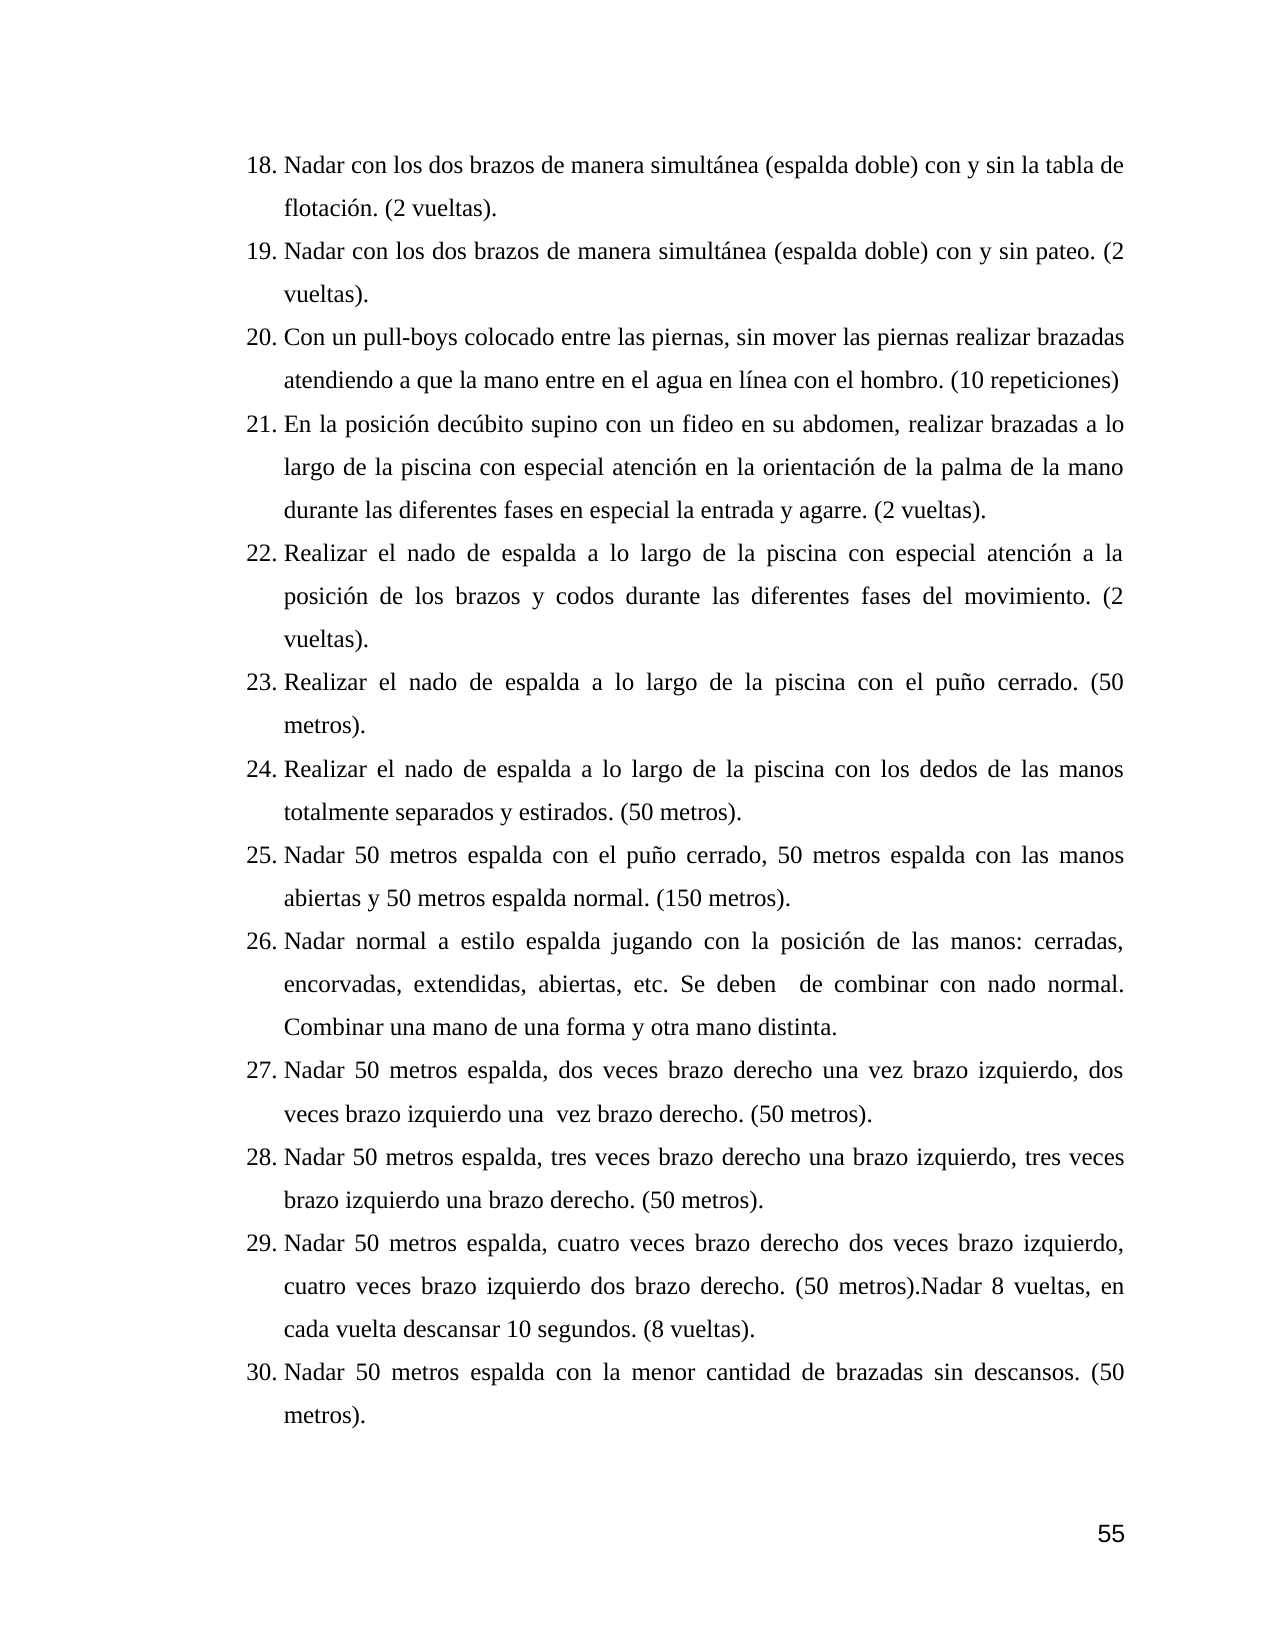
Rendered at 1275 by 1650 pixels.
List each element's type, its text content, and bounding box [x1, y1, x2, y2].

list Nadar con los dos brazos de manera simultánea (espalda doble) con y sin la tabla de flotación. (2 vueltas). [246, 150, 1125, 222]
list Nadar 50 metros espalda con la menor cantidad de brazadas sin descansos. (50 metros). [246, 1357, 1125, 1429]
list Realizar el nado de espalda a lo largo de la piscina con especial atención a la posición de los brazos y codos durante las diferentes fases del movimiento. (2 vueltas). [246, 538, 1125, 653]
list En la posición decúbito supino con un fideo en su abdomen, realizar brazadas a lo largo de la piscina con especial atención en la orientación de la palma de la mano durante las diferentes fases en especial la entrada y agarre. (2 vueltas). [246, 409, 1125, 524]
list Realizar el nado de espalda a lo largo de la piscina con el puño cerrado. (50 metros). [246, 667, 1125, 739]
list Nadar normal a estilo espalda jugando con la posición de las manos: cerradas, encorvadas, extendidas, abiertas, etc. Se deben de combinar con nado normal. Combinar una mano de una forma y otra mano distinta. [246, 926, 1125, 1041]
list Nadar 50 metros espalda, tres veces brazo derecho una brazo izquierdo, tres veces brazo izquierdo una brazo derecho. (50 metros). [246, 1142, 1125, 1214]
list Con un pull-boys colocado entre las piernas, sin mover las piernas realizar brazadas atendiendo a que la mano entre en el agua en línea con el hombro. (10 repeticiones) [246, 322, 1125, 394]
list Nadar 50 metros espalda, dos veces brazo derecho una vez brazo izquierdo, dos veces brazo izquierdo una vez brazo derecho. (50 metros). [246, 1056, 1125, 1127]
list Nadar con los dos brazos de manera simultánea (espalda doble) con y sin pateo. (2 vueltas). [246, 236, 1125, 308]
list Nadar 50 metros espalda, cuatro veces brazo derecho dos veces brazo izquierdo, cuatro veces brazo izquierdo dos brazo derecho. (50 metros).Nadar 8 vueltas, en cada vuelta descansar 10 segundos. (8 vueltas). [246, 1228, 1125, 1343]
list Realizar el nado de espalda a lo largo de la piscina con los dedos de las manos totalmente separados y estirados. (50 metros). [246, 754, 1125, 826]
list Nadar 50 metros espalda con el puño cerrado, 50 metros espalda con las manos abiertas y 50 metros espalda normal. (150 metros). [246, 840, 1125, 912]
